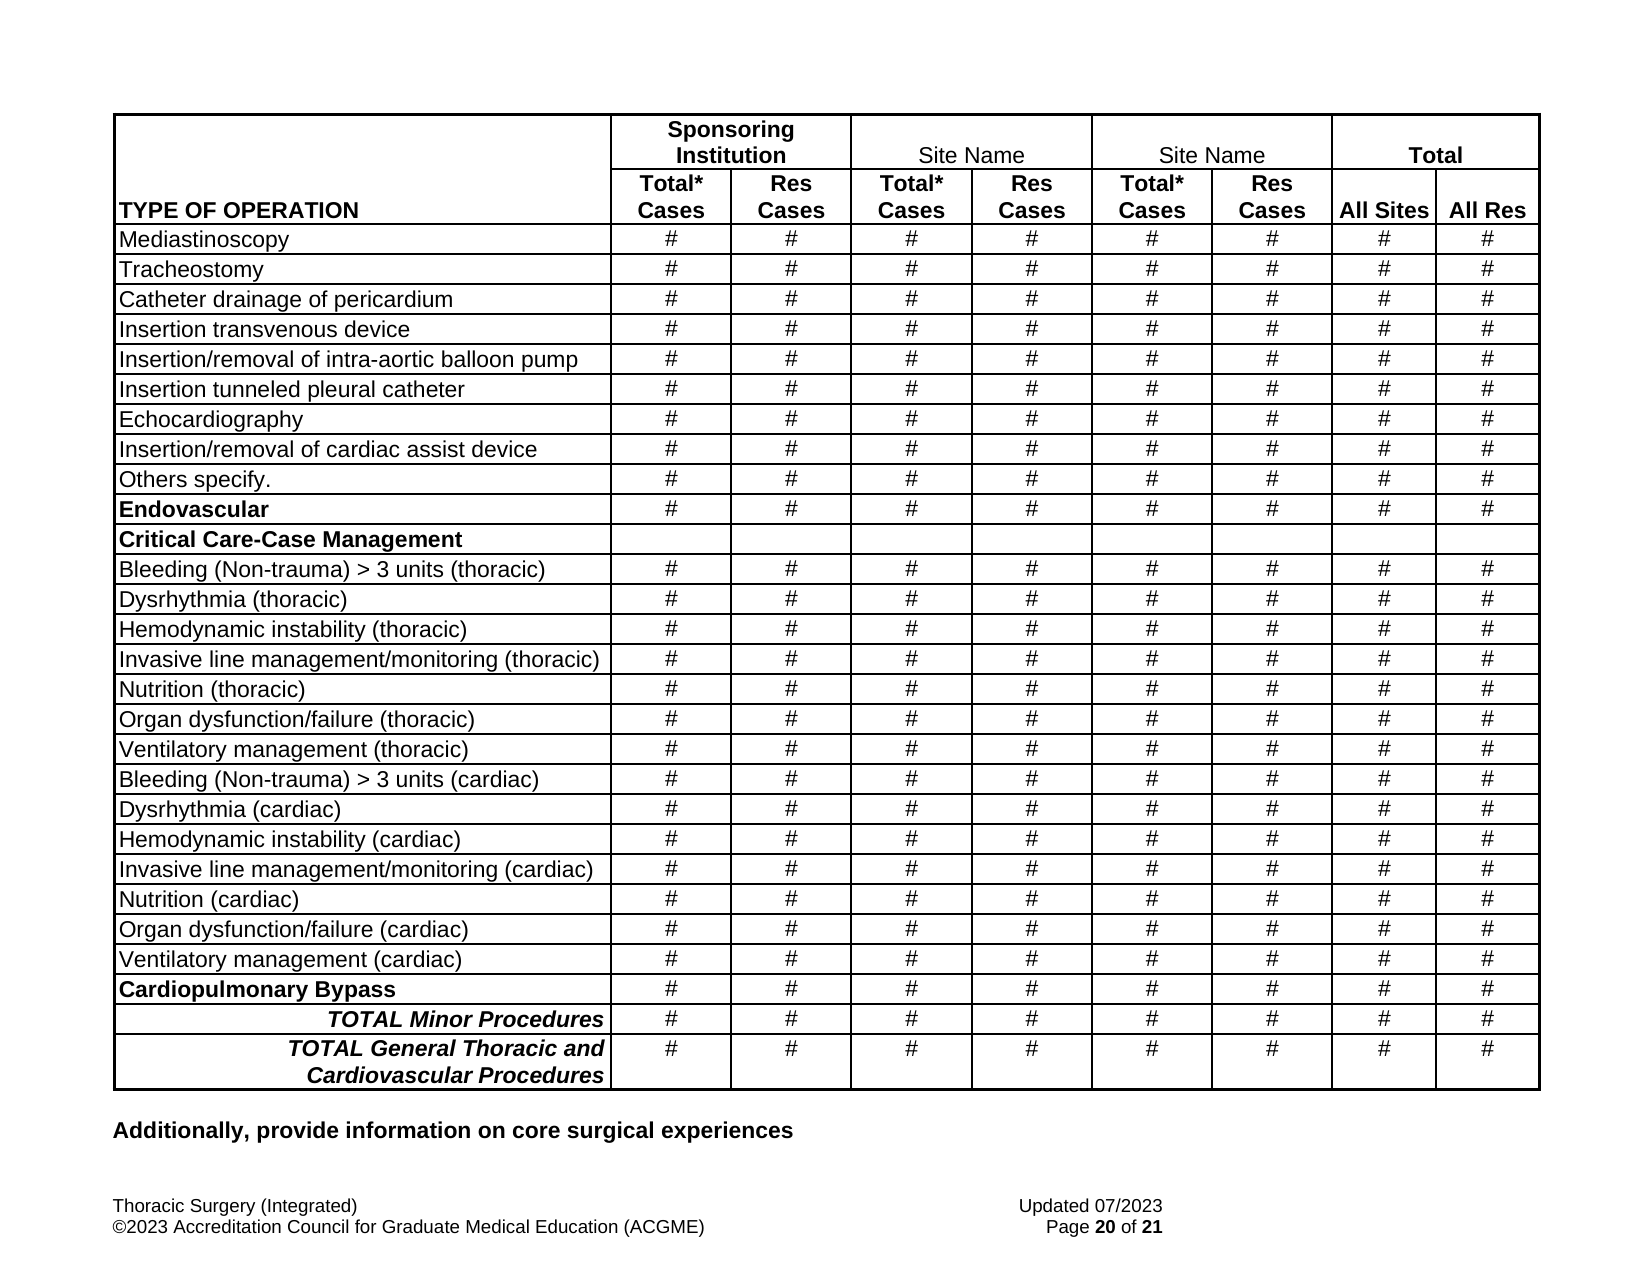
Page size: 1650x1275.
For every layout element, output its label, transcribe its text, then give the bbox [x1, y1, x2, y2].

table_cell Critical Care-Case Management [116, 525, 610, 553]
table_cell All Sites [1333, 170, 1435, 223]
table_cell Insertion/removal of intra-aortic balloon pump [116, 345, 610, 373]
table_cell Insertion transvenous device [116, 315, 610, 343]
table_cell Dysrhythmia (cardiac) [116, 795, 610, 823]
table_cell Res Cases [973, 170, 1091, 223]
table_header TYPE OF OPERATION [116, 116, 610, 223]
table_header [852, 116, 1091, 168]
table_cell Endovascular [116, 495, 610, 523]
table_header Total [1333, 116, 1538, 168]
table_cell [732, 525, 850, 553]
table_cell Echocardiography [116, 405, 610, 433]
table_cell Catheter drainage of pericardium [116, 285, 610, 313]
table_cell Total* Cases [612, 170, 730, 223]
table_cell Res Cases [1213, 170, 1331, 223]
table_cell TOTAL General Thoracic and Cardiovascular Procedures [116, 1035, 610, 1088]
table_cell Bleeding (Non-trauma) > 3 units (cardiac) [116, 765, 610, 793]
table_cell Hemodynamic instability (thoracic) [116, 615, 610, 643]
table_cell Ventilatory management (thoracic) [116, 735, 610, 763]
table_cell Nutrition (cardiac) [116, 885, 610, 913]
table_cell [612, 525, 730, 553]
table_cell Others [116, 465, 610, 493]
table_cell Dysrhythmia (thoracic) [116, 585, 610, 613]
table_cell Organ dysfunction/failure (cardiac) [116, 915, 610, 943]
table_cell Invasive line management/monitoring (cardiac) [116, 855, 610, 883]
table_cell Mediastinoscopy [116, 225, 610, 253]
table_cell Ventilatory management (cardiac) [116, 945, 610, 973]
table_cell Organ dysfunction/failure (thoracic) [116, 705, 610, 733]
table_cell [1333, 525, 1435, 553]
table_cell [852, 525, 971, 553]
table_cell Hemodynamic instability (cardiac) [116, 825, 610, 853]
table_cell [1213, 525, 1331, 553]
table_header Sponsoring Institution [612, 116, 850, 168]
table_cell [1437, 525, 1538, 553]
table_cell Tracheostomy [116, 255, 610, 283]
table_cell Res Cases [732, 170, 850, 223]
text Additionally, provide information on core surgical experiences [112, 1117, 1537, 1144]
table_cell Insertion tunneled pleural catheter [116, 375, 610, 403]
table_header [1093, 116, 1331, 168]
table_cell Cardiopulmonary Bypass [116, 975, 610, 1003]
table_cell Total* Cases [852, 170, 971, 223]
table_cell TOTAL Minor Procedures [116, 1005, 610, 1033]
table_cell Bleeding (Non-trauma) > 3 units (thoracic) [116, 555, 610, 583]
table_cell [973, 525, 1091, 553]
table_cell [1093, 525, 1211, 553]
table_cell Insertion/removal of cardiac assist device [116, 435, 610, 463]
table_cell Invasive line management/monitoring (thoracic) [116, 645, 610, 673]
table_cell Total* Cases [1093, 170, 1211, 223]
table_cell All Res [1437, 170, 1538, 223]
table_cell Nutrition (thoracic) [116, 675, 610, 703]
